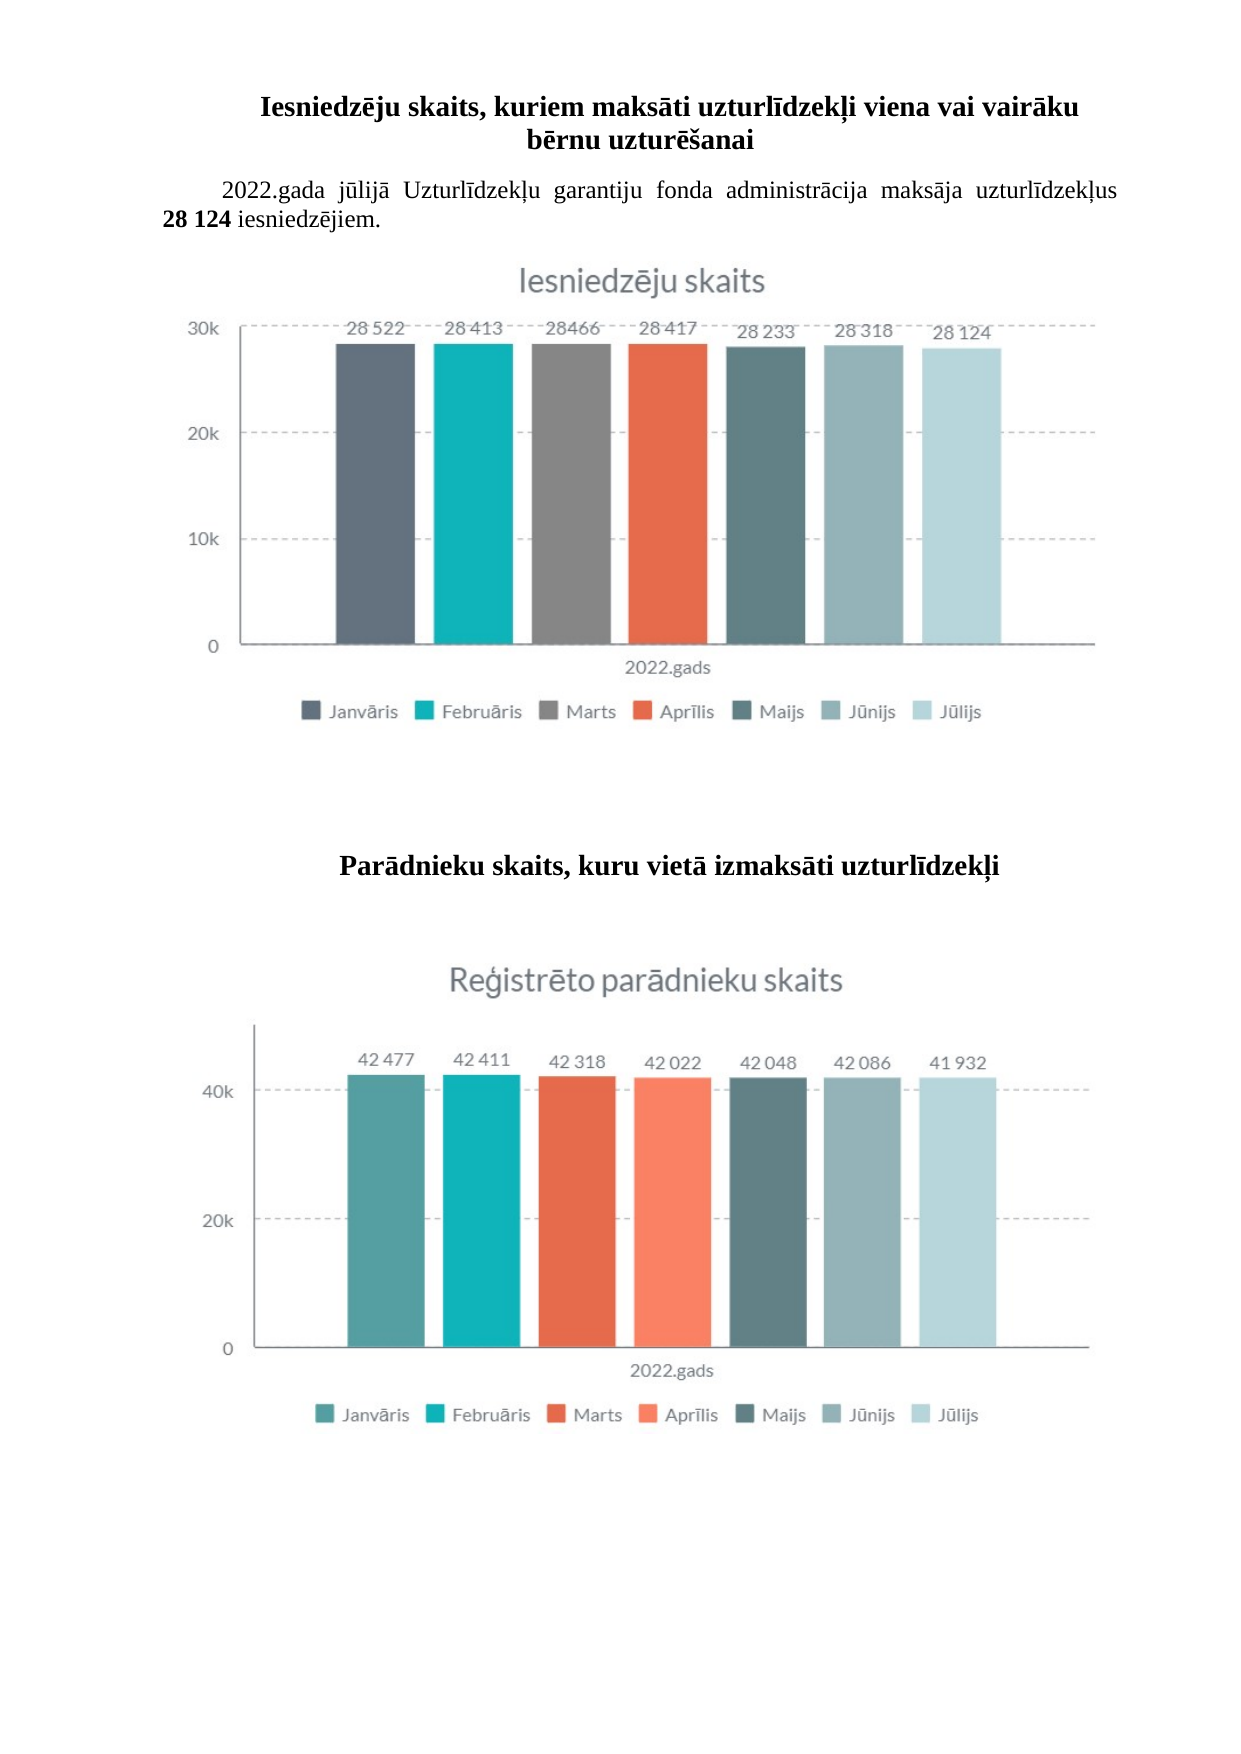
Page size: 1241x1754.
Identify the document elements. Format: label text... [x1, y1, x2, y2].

text Iesniedzēju skaits, kuriem maksāti uzturlīdzekļi viena vai vairāku bērnu uzturēšanai [162, 89, 1118, 156]
text Parādnieku skaits, kuru vietā izmaksāti uzturlīdzekļi [133, 848, 1118, 882]
picture [180, 261, 1101, 737]
picture [192, 963, 1099, 1434]
text 2022.gada jūlijā Uzturlīdzekļu garantiju fonda administrācija maksāja uzturlīdzekļus 28 124 iesniedzējiem. [162, 175, 1118, 232]
